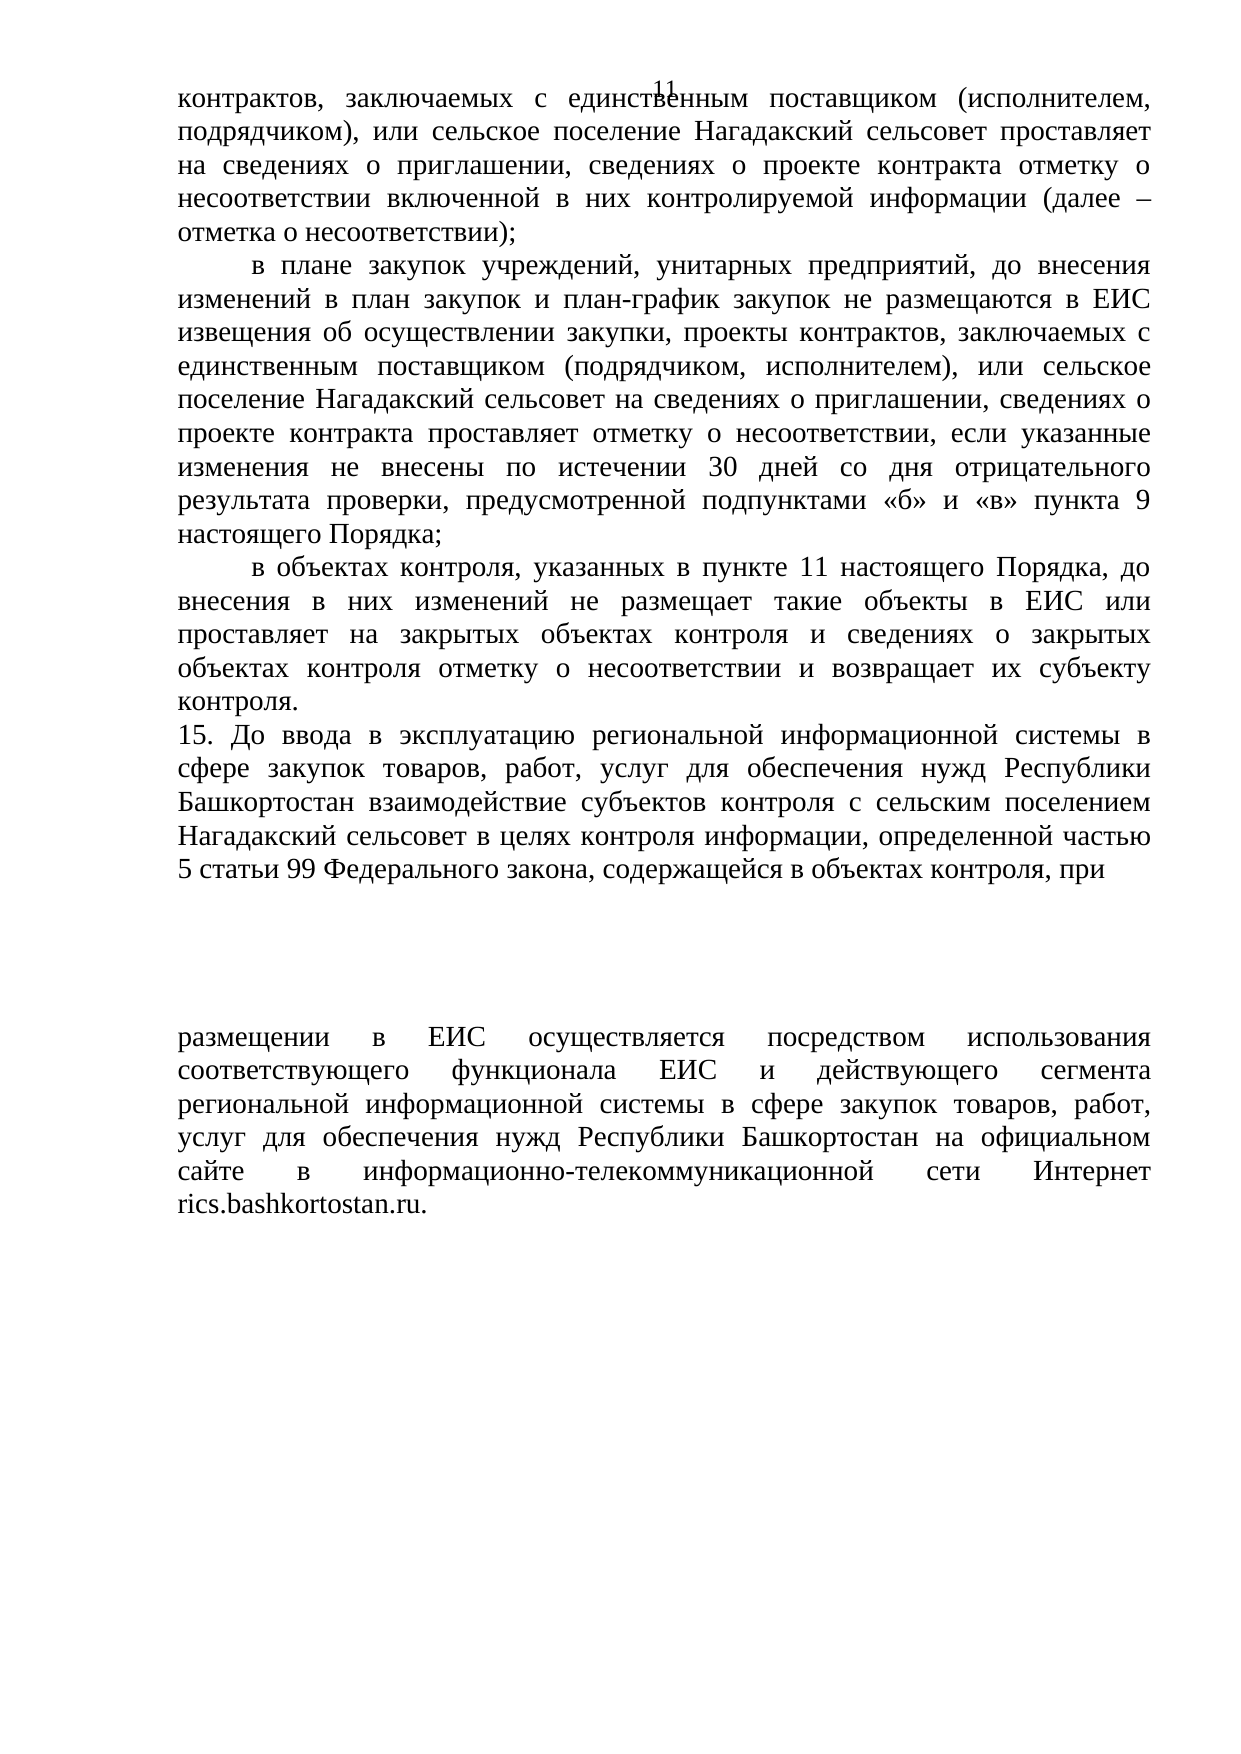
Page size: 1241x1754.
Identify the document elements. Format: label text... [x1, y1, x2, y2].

text в объектах контроля, указанных в пункте 11 настоящего Порядка, до внесения в них изменений не размещает такие объекты в ЕИС или проставляет на закрытых объектах контроля и сведениях о закрытых объектах контроля отметку о несоответствии и возвращает их субъекту контроля. [177, 549, 1152, 717]
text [177, 80, 1152, 247]
text размещении в ЕИС осуществляется посредством использования соответствующего функционала ЕИС и действующего сегмента региональной информационной системы в сфере закупок товаров, работ, услуг для обеспечения нужд Республики Башкортостан на официальном сайте в информационно-телекоммуникационной сети Интернет rics.bashkortostan.ru. [177, 1019, 1152, 1220]
text в плане закупок учреждений, унитарных предприятий, до внесения изменений в план закупок и план-график закупок не размещаются в ЕИС извещения об осуществлении закупки, проекты контрактов, заключаемых с единственным поставщиком (подрядчиком, исполнителем), или сельское поселение Нагадакский сельсовет на сведениях о приглашении, сведениях о проекте контракта проставляет отметку о несоответствии, если указанные изменения не внесены по истечении 30 дней со дня отрицательного результата проверки, предусмотренной подпунктами «б» и «в» пункта 9 настоящего Порядка; [177, 247, 1152, 549]
text 15. До ввода в эксплуатацию региональной информационной системы в сфере закупок товаров, работ, услуг для обеспечения нужд Республики Башкортостан взаимодействие субъектов контроля с сельским поселением Нагадакский сельсовет в целях контроля информации, определенной частью 5 статьи 99 Федерального закона, содержащейся в объектах контроля, при [177, 717, 1152, 885]
